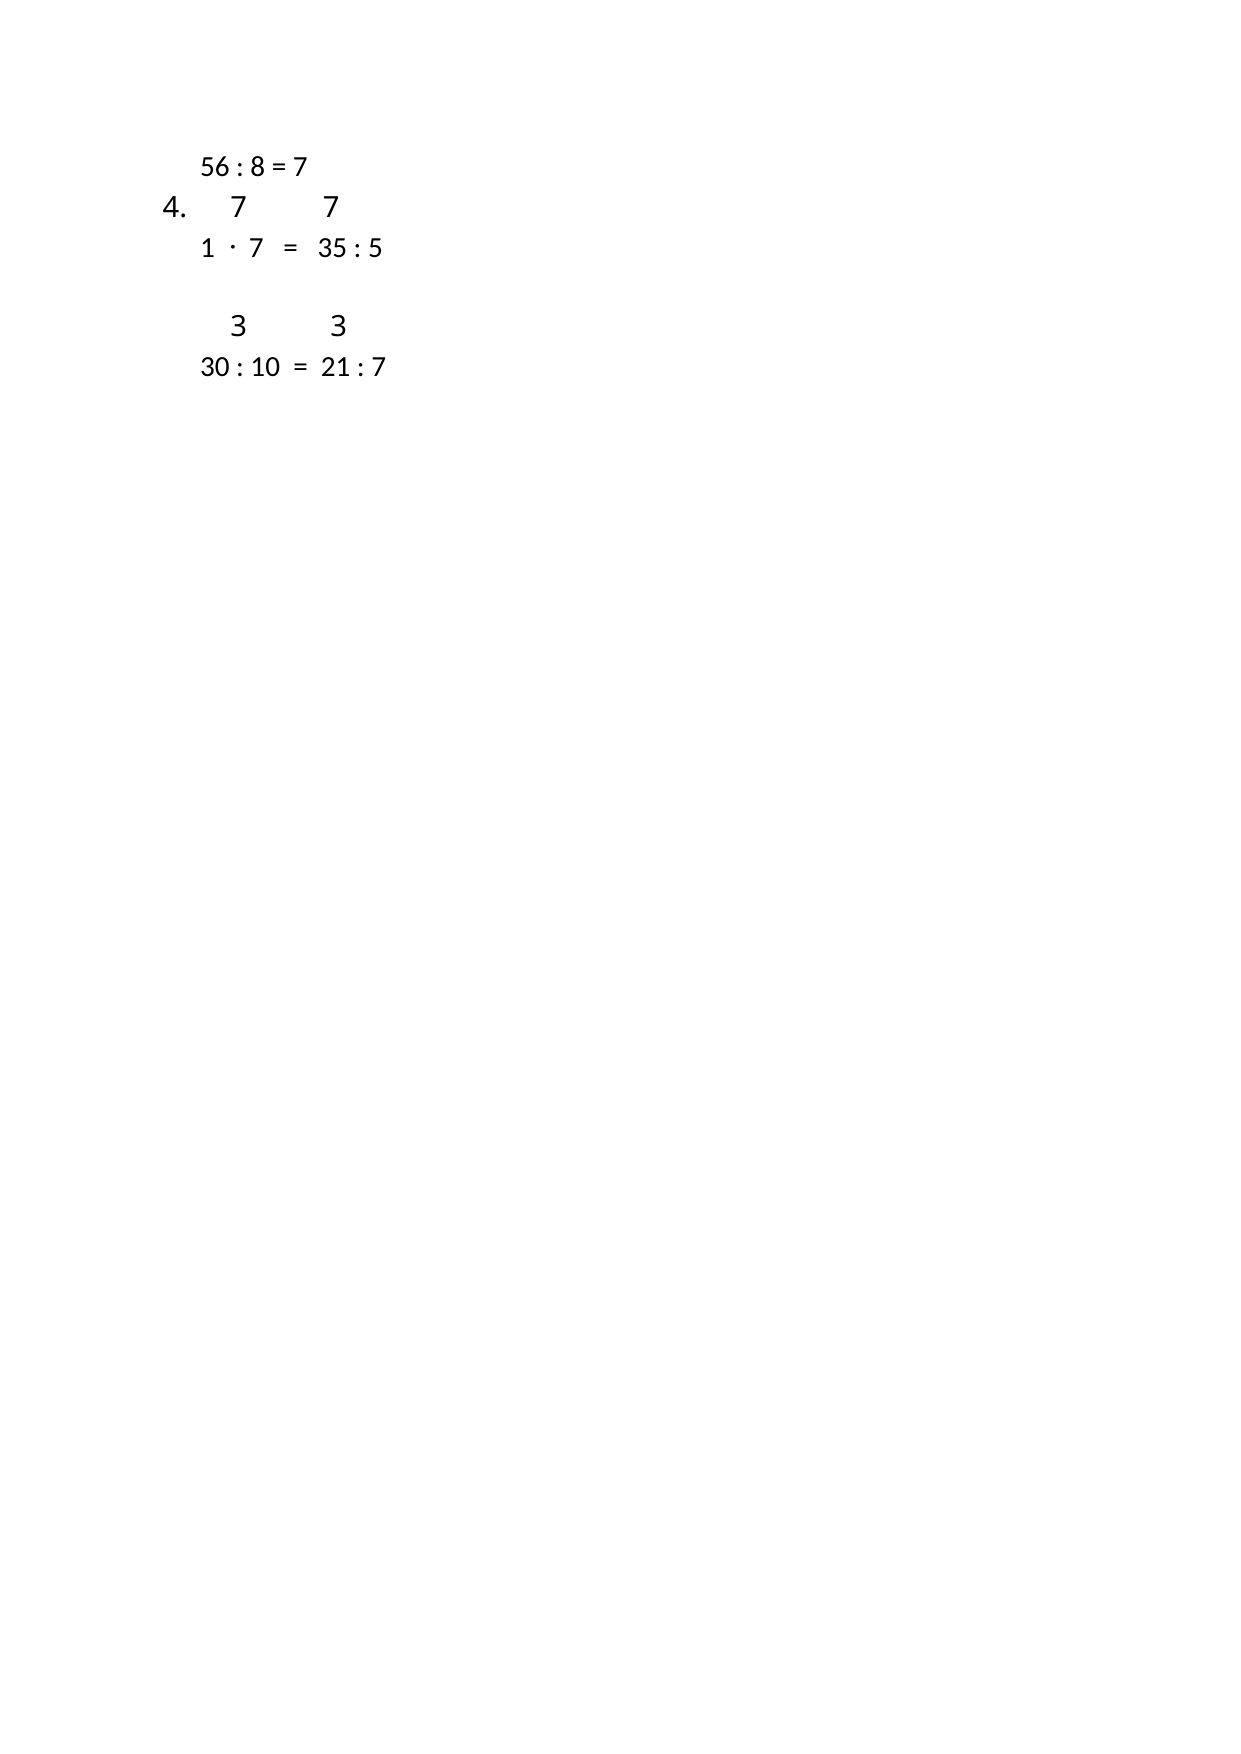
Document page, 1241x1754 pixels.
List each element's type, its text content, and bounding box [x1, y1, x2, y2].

list 30 : 10 = 21 : 7 [200, 348, 1093, 384]
list 56 : 8 = 7 [200, 148, 1093, 183]
list 7 7 [162, 186, 1093, 226]
list 3 3 [200, 306, 1093, 345]
list 1 7 = 35 : 5 [200, 229, 1093, 264]
